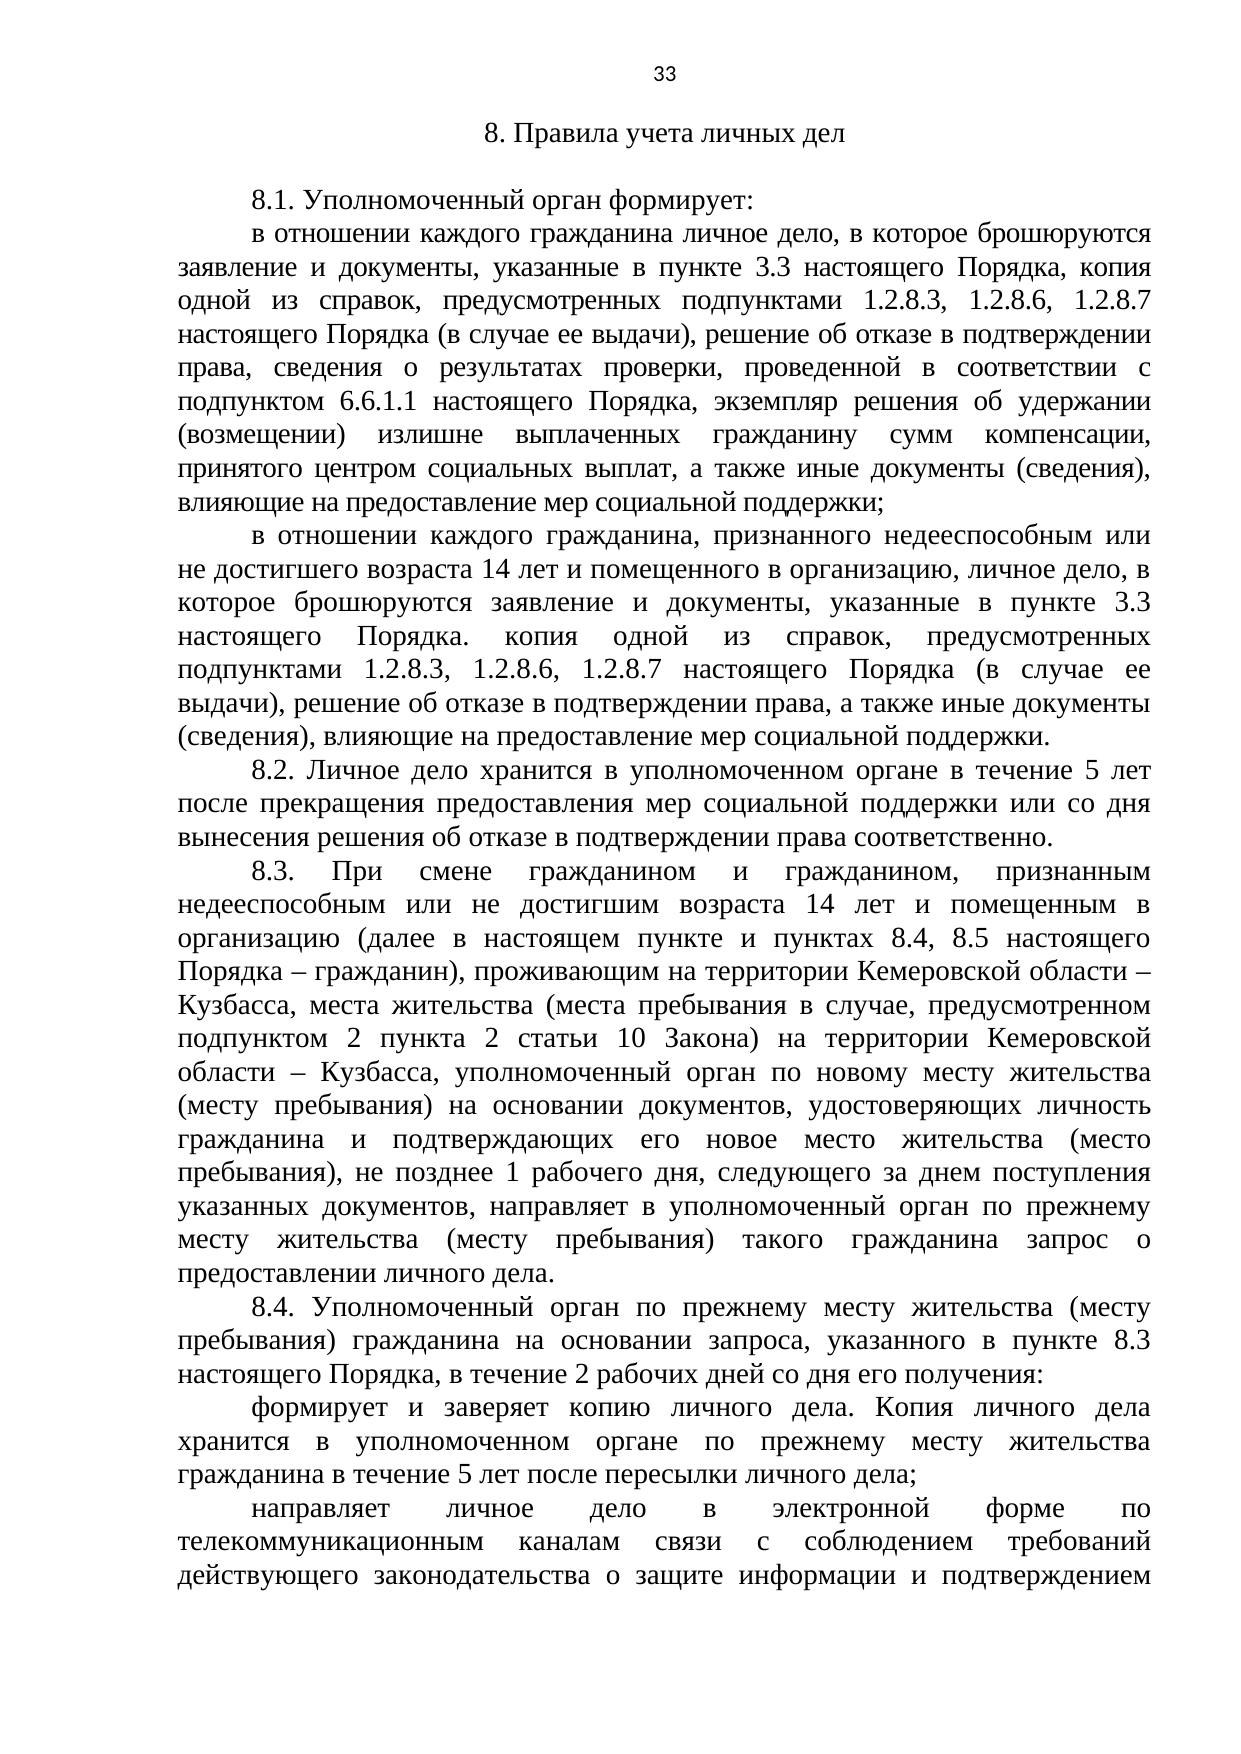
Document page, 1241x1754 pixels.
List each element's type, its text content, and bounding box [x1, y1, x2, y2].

text 8.2. Личное дело хранится в уполномоченном органе в течение 5 лет после прекращения предоставления мер социальной поддержки или со дня вынесения решения об отказе в подтверждении права соответственно. [177, 752, 1152, 853]
text формирует и заверяет копию личного дела. Копия личного дела хранится в уполномоченном органе по прежнему месту жительства гражданина в течение 5 лет после пересылки личного дела; [177, 1389, 1152, 1490]
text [177, 1490, 1152, 1591]
text 8. Правила учета личных дел [177, 115, 1152, 148]
text 8.3. При смене гражданином и гражданином, признанным недееспособным или не достигшим возраста 14 лет и помещенным в организацию (далее в настоящем пункте и пунктах 8.4, 8.5 настоящего Порядка – гражданин), проживающим на территории Кемеровской области – Кузбасса, места жительства (места пребывания в случае, предусмотренном подпунктом 2 пункта 2 статьи 10 Закона) на территории Кемеровской области – Кузбасса, уполномоченный орган по новому месту жительства (месту пребывания) на основании документов, удостоверяющих личность гражданина и подтверждающих его новое место жительства (место пребывания), не позднее 1 рабочего дня, следующего за днем поступления указанных документов, направляет в уполномоченный орган по прежнему месту жительства (месту пребывания) такого гражданина запрос о предоставлении личного дела. [177, 853, 1152, 1289]
text в отношении каждого гражданина личное дело, в которое брошюруются заявление и документы, указанные в пункте 3.3 настоящего Порядка, копия одной из справок, предусмотренных подпунктами 1.2.8.3, 1.2.8.6, 1.2.8.7 настоящего Порядка (в случае ее выдачи), решение об отказе в подтверждении права, сведения о результатах проверки, проведенной в соответствии с подпунктом 6.6.1.1 настоящего Порядка, экземпляр решения об удержании (возмещении) излишне выплаченных гражданину сумм компенсации, принятого центром социальных выплат, а также иные документы (сведения), влияющие на предоставление мер социальной поддержки; [177, 215, 1152, 517]
text в отношении каждого гражданина, признанного недееспособным или не достигшего возраста 14 лет и помещенного в организацию, личное дело, в которое брошюруются заявление и документы, указанные в пункте 3.3 настоящего Порядка. копия одной из справок, предусмотренных подпунктами 1.2.8.3, 1.2.8.6, 1.2.8.7 настоящего Порядка (в случае ее выдачи), решение об отказе в подтверждении права, а также иные документы (сведения), влияющие на предоставление мер социальной поддержки. [177, 517, 1152, 752]
text 8.1. Уполномоченный орган формирует: [177, 182, 1152, 215]
text 8.4. Уполномоченный орган по прежнему месту жительства (месту пребывания) гражданина на основании запроса, указанного в пункте 8.3 настоящего Порядка, в течение 2 рабочих дней со дня его получения: [177, 1289, 1152, 1389]
